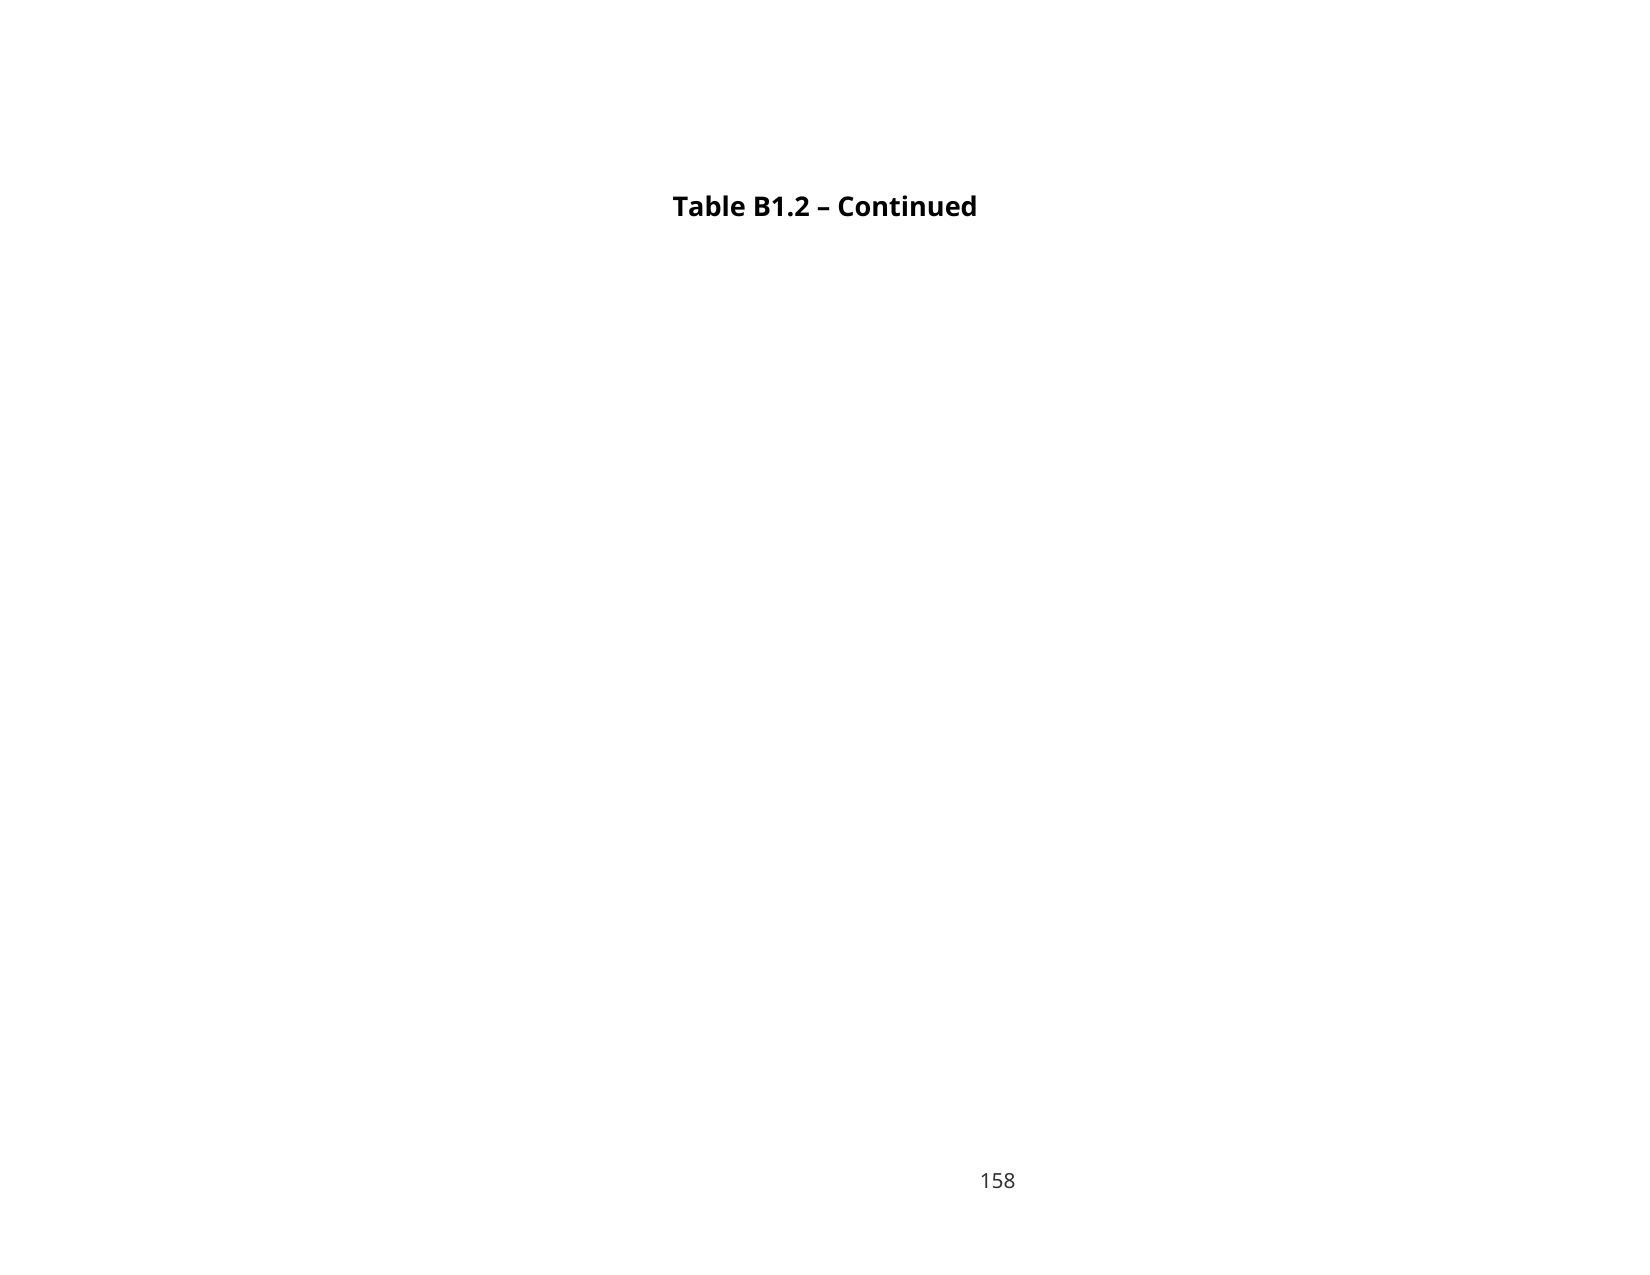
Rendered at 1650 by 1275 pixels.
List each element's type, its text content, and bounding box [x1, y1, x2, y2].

title Table B1.2 – Continued [150, 187, 1500, 224]
